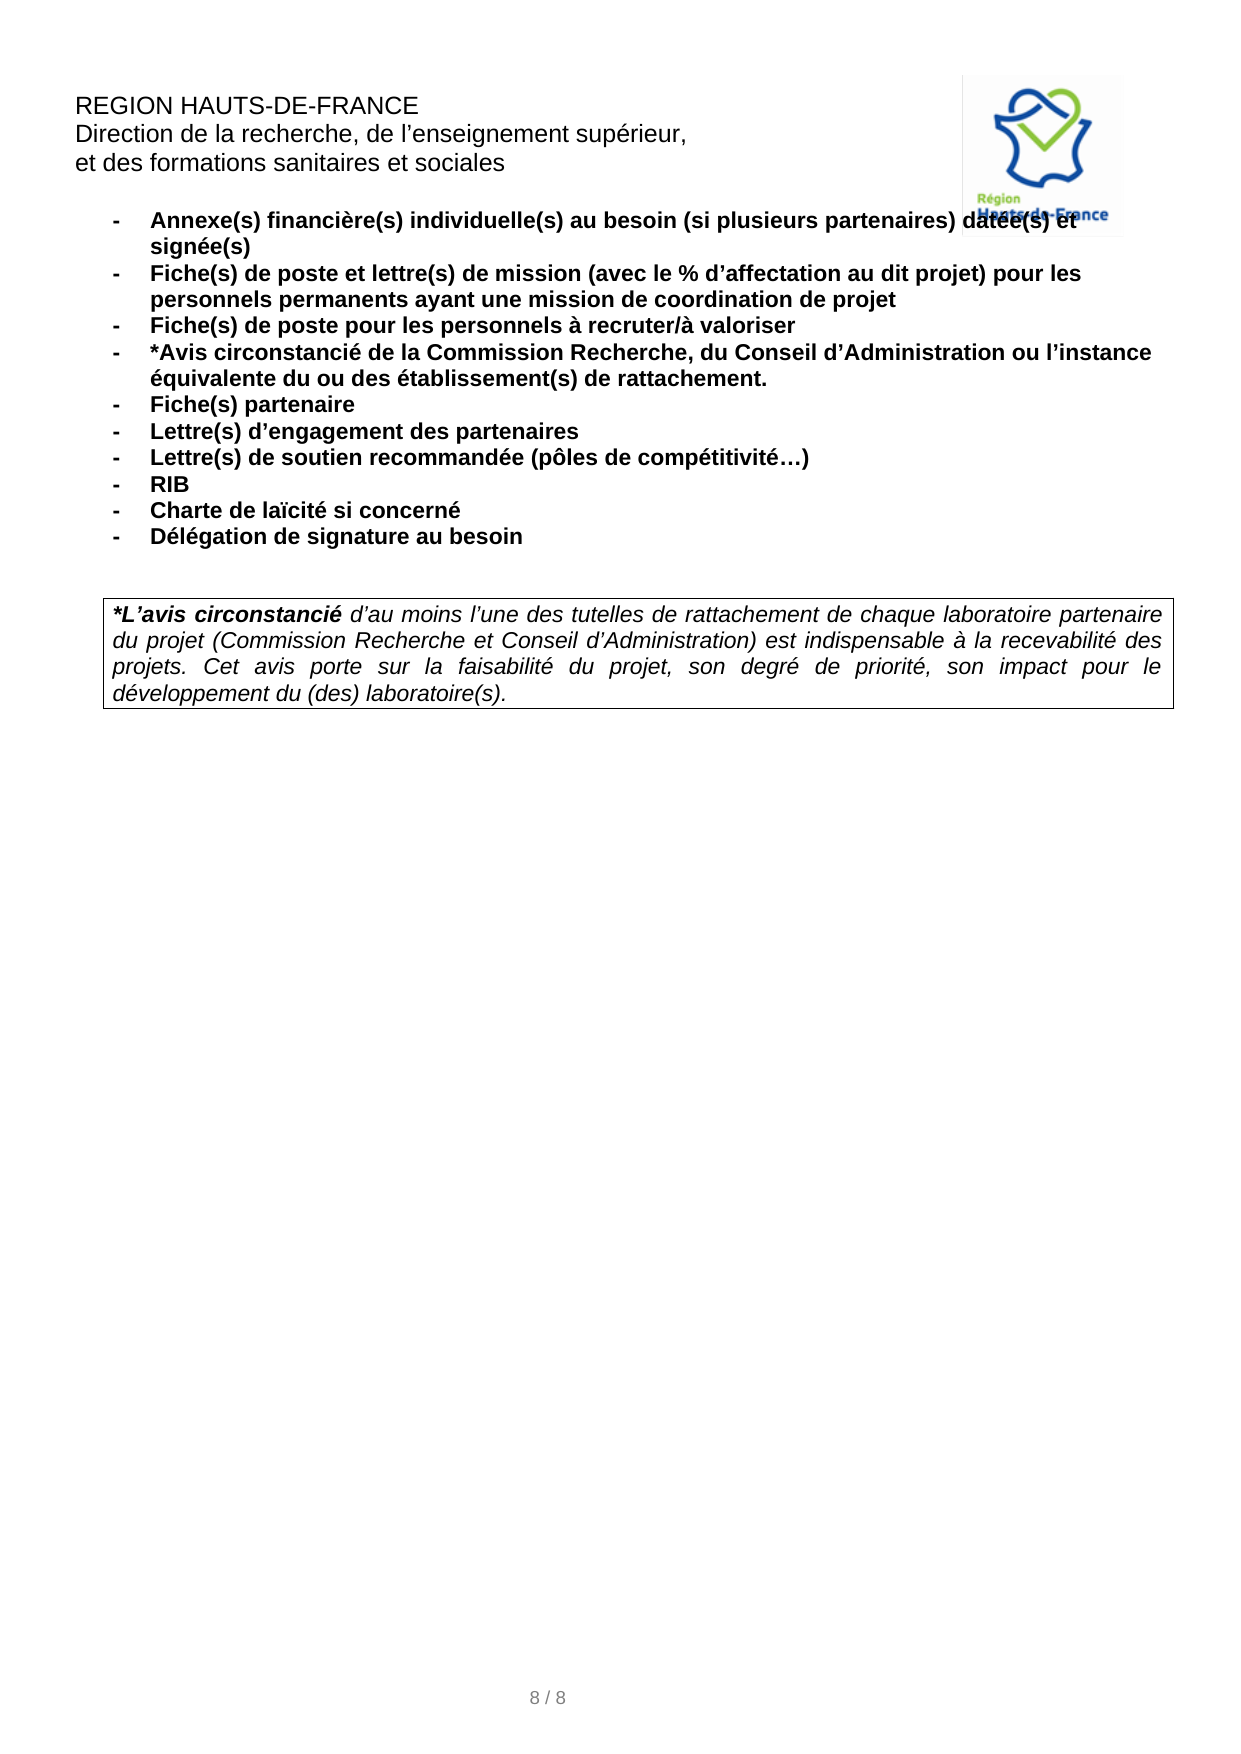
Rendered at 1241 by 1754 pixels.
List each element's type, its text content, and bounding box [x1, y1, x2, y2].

list *Avis circonstancié de la Commission Recherche, du Conseil d’Administration ou l’instance équivalente du ou des établissement(s) de rattachement. [112, 339, 1165, 391]
list Lettre(s) de soutien recommandée (pôles de compétitivité…) [112, 444, 1165, 471]
list Charte de laïcité si concerné [112, 497, 1165, 523]
picture [961, 75, 1125, 207]
text *L’avis circonstancié d’au moins l’une des tutelles de rattachement de chaque laboratoire partenaire du projet (Commission Recherche et Conseil d’Administration) est indispensable à la recevabilité des projets. Cet avis porte sur la faisabilité du projet, son degré de priorité, son impact pour le développement du (des) laboratoire(s). [104, 599, 1173, 708]
list Fiche(s) de poste et lettre(s) de mission (avec le % d’affectation au dit projet) pour les personnels permanents ayant une mission de coordination de projet [112, 260, 1165, 312]
list Fiche(s) de poste pour les personnels à recruter/à valoriser [112, 312, 1165, 339]
list Lettre(s) d’engagement des partenaires [112, 418, 1165, 444]
list Délégation de signature au besoin [112, 523, 1165, 549]
list Fiche(s) partenaire [112, 391, 1165, 418]
list Annexe(s) financière(s) individuelle(s) au besoin (si plusieurs partenaires) datée(s) et signée(s) [112, 207, 1165, 260]
list RIB [112, 471, 1165, 497]
